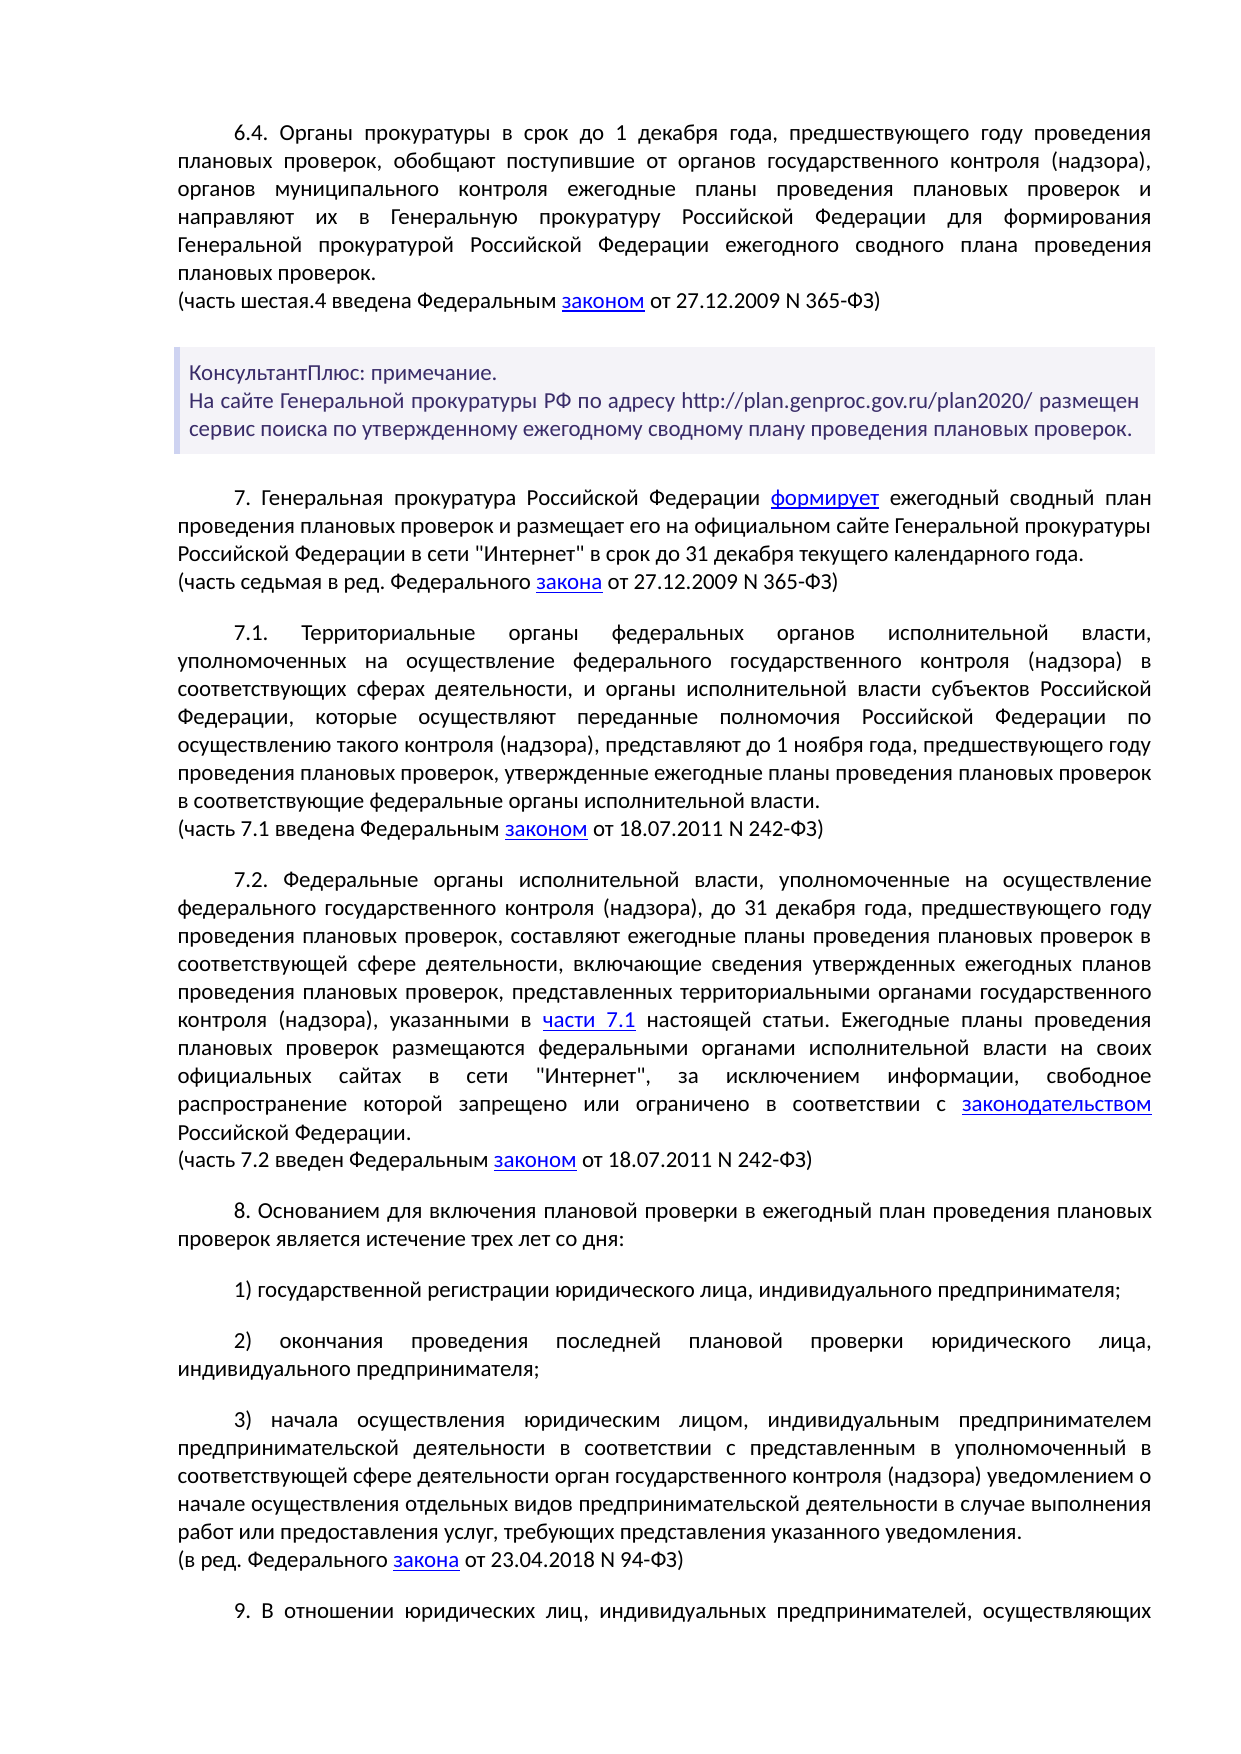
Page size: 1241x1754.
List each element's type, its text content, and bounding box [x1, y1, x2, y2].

text (часть седьмая в ред. Федерального закона от 27.12.2009 N 365-ФЗ) [177, 567, 1152, 595]
text 6.4. Органы прокуратуры в срок до 1 декабря года, предшествующего году проведения плановых проверок, обобщают поступившие от органов государственного контроля (надзора), органов муниципального контроля ежегодные планы проведения плановых проверок и направляют их в Генеральную прокуратуру Российской Федерации для формирования Генеральной прокуратурой Российской Федерации ежегодного сводного плана проведения плановых проверок. [177, 118, 1152, 286]
table_header КонсультантПлюс: примечание. На сайте Генеральной прокуратуры РФ по адресу http://plan.genproc.gov.ru/plan2020/ размещен сервис поиска по утвержденному ежегодному сводному плану проведения плановых проверок. [180, 347, 1149, 454]
text 2) окончания проведения последней плановой проверки юридического лица, индивидуального предпринимателя; [177, 1326, 1152, 1382]
text 8. Основанием для включения плановой проверки в ежегодный план проведения плановых проверок является истечение трех лет со дня: [177, 1197, 1152, 1253]
text (часть 7.1 введена Федеральным законом от 18.07.2011 N 242-ФЗ) [177, 814, 1152, 842]
text 7.2. Федеральные органы исполнительной власти, уполномоченные на осуществление федерального государственного контроля (надзора), до 31 декабря года, предшествующего году проведения плановых проверок, составляют ежегодные планы проведения плановых проверок в соответствующей сфере деятельности, включающие сведения утвержденных ежегодных планов проведения плановых проверок, представленных территориальными органами государственного контроля (надзора), указанными в части 7.1 настоящей статьи. Ежегодные планы проведения плановых проверок размещаются федеральными органами исполнительной власти на своих официальных сайтах в сети "Интернет", за исключением информации, свободное распространение которой запрещено или ограничено в соответствии с законодательством Российской Федерации. [177, 865, 1152, 1146]
text (часть шестая.4 введена Федеральным законом от 27.12.2009 N 365-ФЗ) [177, 286, 1152, 314]
text (часть 7.2 введен Федеральным законом от 18.07.2011 N 242-ФЗ) [177, 1146, 1152, 1174]
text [177, 1596, 1152, 1624]
text (в ред. Федерального закона от 23.04.2018 N 94-ФЗ) [177, 1546, 1152, 1573]
text 3) начала осуществления юридическим лицом, индивидуальным предпринимателем предпринимательской деятельности в соответствии с представленным в уполномоченный в соответствующей сфере деятельности орган государственного контроля (надзора) уведомлением о начале осуществления отдельных видов предпринимательской деятельности в случае выполнения работ или предоставления услуг, требующих представления указанного уведомления. [177, 1405, 1152, 1546]
text 7. Генеральная прокуратура Российской Федерации формирует ежегодный сводный план проведения плановых проверок и размещает его на официальном сайте Генеральной прокуратуры Российской Федерации в сети "Интернет" в срок до 31 декабря текущего календарного года. [177, 483, 1152, 567]
text 1) государственной регистрации юридического лица, индивидуального предпринимателя; [177, 1276, 1152, 1303]
text 7.1. Территориальные органы федеральных органов исполнительной власти, уполномоченных на осуществление федерального государственного контроля (надзора) в соответствующих сферах деятельности, и органы исполнительной власти субъектов Российской Федерации, которые осуществляют переданные полномочия Российской Федерации по осуществлению такого контроля (надзора), представляют до 1 ноября года, предшествующего году проведения плановых проверок, утвержденные ежегодные планы проведения плановых проверок в соответствующие федеральные органы исполнительной власти. [177, 618, 1152, 814]
